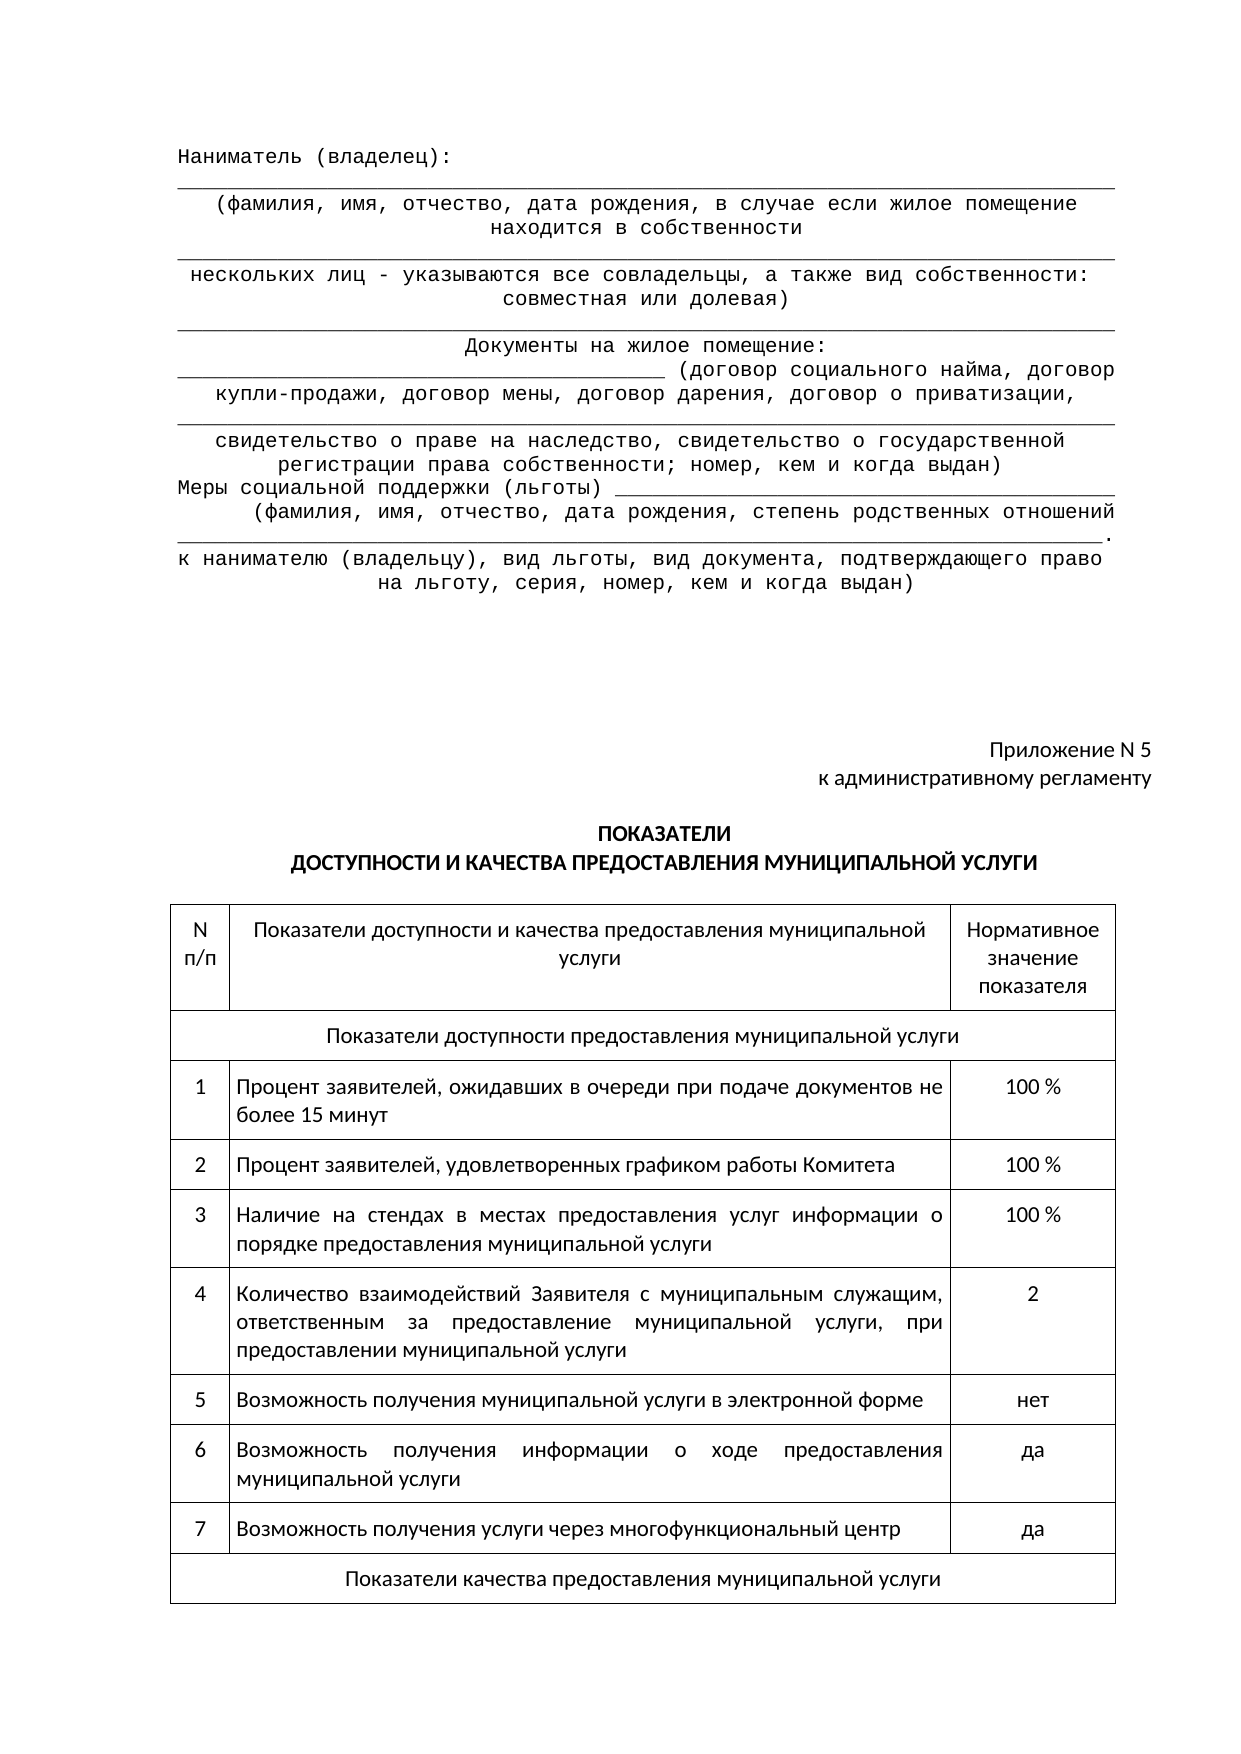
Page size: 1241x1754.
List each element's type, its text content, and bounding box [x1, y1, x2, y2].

table_cell Процент заявителей, удовлетворенных графиком работы Комитета [230, 1140, 950, 1189]
table_cell да [951, 1425, 1115, 1502]
text Меры социальной поддержки (льготы) ________________________________________ [177, 477, 1152, 501]
text находится в собственности [177, 217, 1152, 241]
text нескольких лиц - указываются все совладельцы, а также вид собственности: [177, 264, 1152, 288]
table_cell Показатели качества предоставления муниципальной услуги [171, 1554, 1115, 1603]
text к административному регламенту [177, 763, 1152, 792]
table_cell 100 % [951, 1190, 1115, 1267]
title ПОКАЗАТЕЛИ [177, 819, 1152, 848]
table_cell 100 % [951, 1140, 1115, 1189]
text ___________________________________________________________________________ [177, 312, 1152, 335]
text свидетельство о праве на наследство, свидетельство о государственной [177, 430, 1152, 453]
text купли-продажи, договор мены, договор дарения, договор о приватизации, [177, 383, 1152, 406]
text Наниматель (владелец): [177, 146, 1152, 170]
table_cell 1 [171, 1061, 229, 1139]
text _______________________________________ (договор социального найма, договор [177, 359, 1152, 383]
text к нанимателю (владельцу), вид льготы, вид документа, подтверждающего право [177, 548, 1152, 572]
table_header N п/п [171, 905, 229, 1010]
table_cell 2 [951, 1268, 1115, 1374]
table_cell 100 % [951, 1061, 1115, 1139]
table_cell да [951, 1503, 1115, 1553]
table_cell 3 [171, 1190, 229, 1267]
table_header Показатели доступности и качества предоставления муниципальной услуги [230, 905, 950, 1010]
text __________________________________________________________________________. [177, 524, 1152, 548]
table_cell Наличие на стендах в местах предоставления услуг информации о порядке предоставления муниципальной услуги [230, 1190, 950, 1267]
table_cell Возможность получения информации о ходе предоставления муниципальной услуги [230, 1425, 950, 1502]
text Приложение N 5 [177, 736, 1152, 763]
title ДОСТУПНОСТИ И КАЧЕСТВА ПРЕДОСТАВЛЕНИЯ МУНИЦИПАЛЬНОЙ УСЛУГИ [177, 848, 1152, 876]
table_cell 6 [171, 1425, 229, 1502]
table_header Нормативное значение показателя [951, 905, 1115, 1010]
text ___________________________________________________________________________ [177, 241, 1152, 264]
table_cell 2 [171, 1140, 229, 1189]
table_cell 7 [171, 1503, 229, 1553]
table_cell 5 [171, 1375, 229, 1424]
text на льготу, серия, номер, кем и когда выдан) [177, 572, 1152, 595]
text (фамилия, имя, отчество, дата рождения, в случае если жилое помещение [177, 193, 1152, 217]
table_cell Возможность получения услуги через многофункциональный центр [230, 1503, 950, 1553]
text регистрации права собственности; номер, кем и когда выдан) [177, 453, 1152, 477]
table_cell Показатели доступности предоставления муниципальной услуги [171, 1011, 1115, 1060]
table_cell 4 [171, 1268, 229, 1374]
table_cell Количество взаимодействий Заявителя с муниципальным служащим, ответственным за предоставление муниципальной услуги, при предоставлении муниципальной услуги [230, 1268, 950, 1374]
text Документы на жилое помещение: [177, 335, 1152, 359]
text ___________________________________________________________________________ [177, 406, 1152, 430]
text совместная или долевая) [177, 288, 1152, 312]
text ___________________________________________________________________________ [177, 170, 1152, 193]
table_cell Возможность получения муниципальной услуги в электронной форме [230, 1375, 950, 1424]
table_cell Процент заявителей, ожидавших в очереди при подаче документов не более 15 минут [230, 1061, 950, 1139]
table_cell нет [951, 1375, 1115, 1424]
text (фамилия, имя, отчество, дата рождения, степень родственных отношений [177, 501, 1152, 524]
